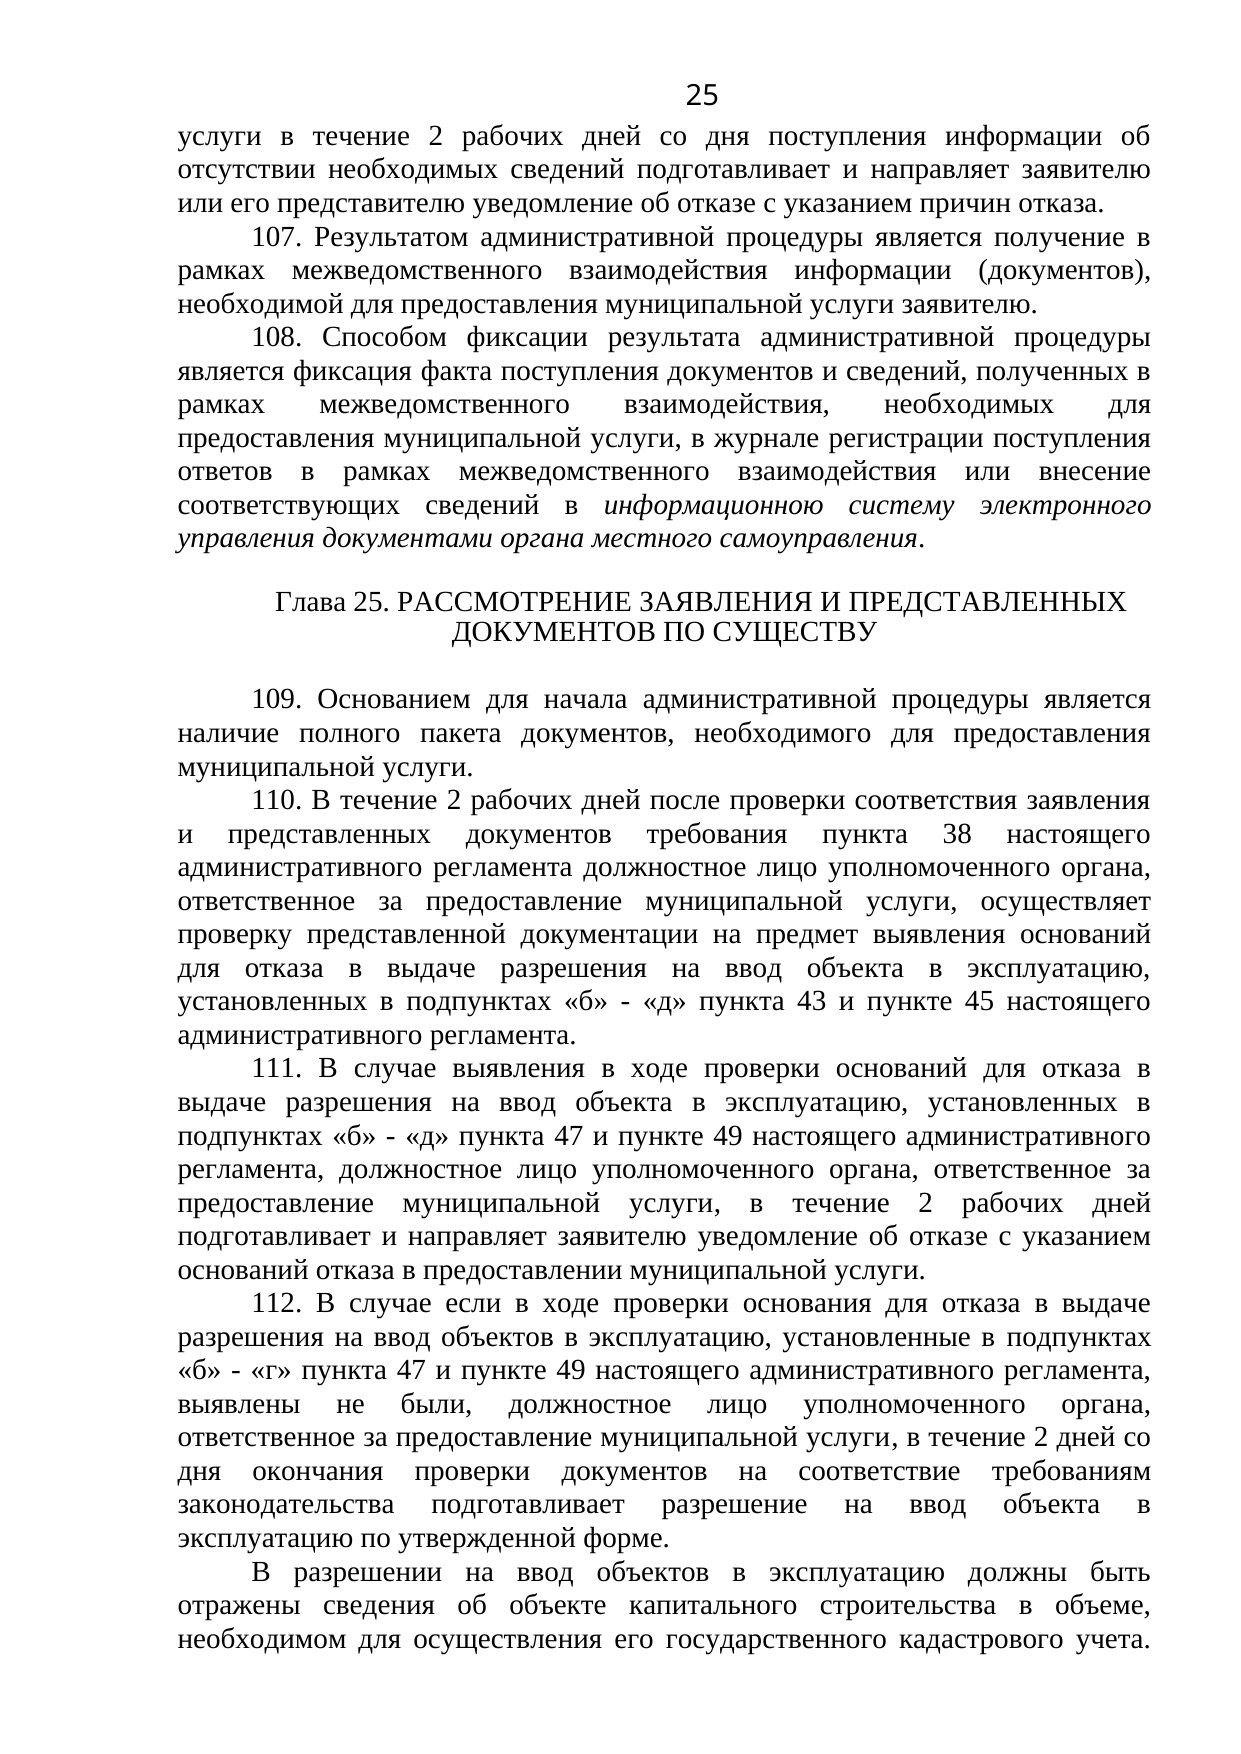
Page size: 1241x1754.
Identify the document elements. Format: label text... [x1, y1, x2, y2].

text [177, 1554, 1152, 1654]
text 107. Результатом административной процедуры является получение в рамках межведомственного взаимодействия информации (документов), необходимой для предоставления муниципальной услуги заявителю. [177, 219, 1152, 319]
text 109. Основанием для начала административной процедуры является наличие полного пакета документов, необходимого для предоставления муниципальной услуги. [177, 682, 1152, 782]
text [177, 118, 1152, 219]
text 112. В случае если в ходе проверки основания для отказа в выдаче разрешения на ввод объектов в эксплуатацию, установленные в подпунктах «б» - «г» пункта 47 и пункте 49 настоящего административного регламента, выявлены не были, должностное лицо уполномоченного органа, ответственное за предоставление муниципальной услуги, в течение 2 дней со дня окончания проверки документов на соответствие требованиям законодательства подготавливает разрешение на ввод объекта в эксплуатацию по утвержденной форме. [177, 1285, 1152, 1554]
text 108. Способом фиксации результата административной процедуры является фиксация факта поступления документов и сведений, полученных в рамках межведомственного взаимодействия, необходимых для предоставления муниципальной услуги, в журнале регистрации поступления ответов в рамках межведомственного взаимодействия или внесение соответствующих сведений в информационною систему электронного управления документами органа местного самоуправления. [177, 319, 1152, 554]
text Глава 25. РАССМОТРЕНИЕ ЗАЯВЛЕНИЯ И ПРЕДСТАВЛЕННЫХ ДОКУМЕНТОВ ПО СУЩЕСТВУ [177, 588, 1152, 648]
text 110. В течение 2 рабочих дней после проверки соответствия заявления и представленных документов требования пункта 38 настоящего административного регламента должностное лицо уполномоченного органа, ответственное за предоставление муниципальной услуги, осуществляет проверку представленной документации на предмет выявления оснований для отказа в выдаче разрешения на ввод объекта в эксплуатацию, установленных в подпунктах «б» - «д» пункта 43 и пункте 45 настоящего административного регламента. [177, 782, 1152, 1051]
text 111. В случае выявления в ходе проверки оснований для отказа в выдаче разрешения на ввод объекта в эксплуатацию, установленных в подпунктах «б» - «д» пункта 47 и пункте 49 настоящего административного регламента, должностное лицо уполномоченного органа, ответственное за предоставление муниципальной услуги, в течение 2 рабочих дней подготавливает и направляет заявителю уведомление об отказе с указанием оснований отказа в предоставлении муниципальной услуги. [177, 1051, 1152, 1285]
